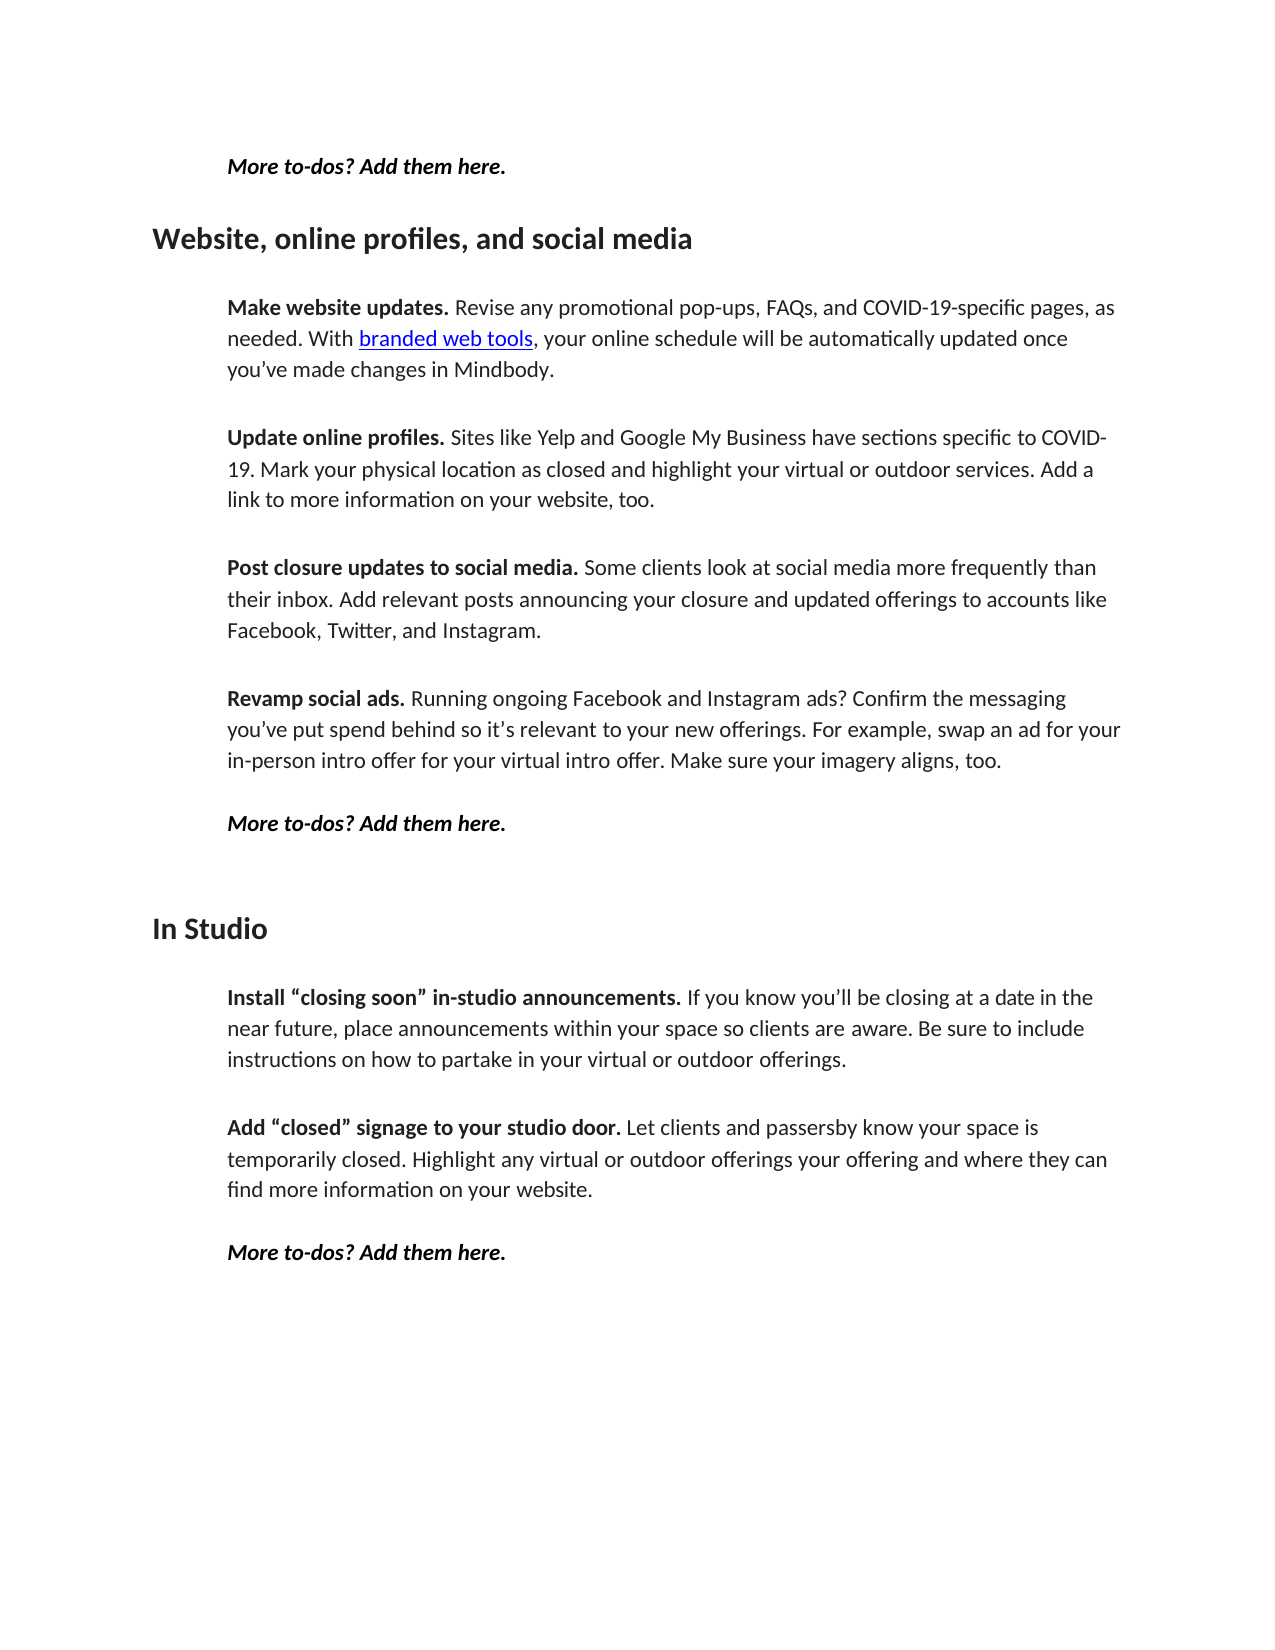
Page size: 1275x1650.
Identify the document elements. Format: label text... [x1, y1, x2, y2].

list Install “closing soon” in-studio announcements. If you know you’ll be closing at a date in the near future, place announcements within your space so clients are aware. Be sure to include instructions on how to partake in your virtual or outdoor offerings. [189, 981, 1123, 1073]
list Post closure updates to social media. Some clients look at social media more frequently than their inbox. Add relevant posts announcing your closure and updated offerings to accounts like Facebook, Twitter, and Instagram. [189, 551, 1123, 644]
text Website, online profiles, and social media [152, 219, 1124, 257]
list More to-dos? Add them here. [189, 807, 1124, 838]
list Add “closed” signage to your studio door. Let clients and passersby know your space is temporarily closed. Highlight any virtual or outdoor offerings your offering and where they can find more information on your website. [189, 1111, 1123, 1203]
list Update online profiles. Sites like Yelp and Google My Business have sections specific to COVID-19. Mark your physical location as closed and highlight your virtual or outdoor services. Add a link to more information on your website, too. [189, 421, 1127, 514]
list More to-dos? Add them here. [189, 150, 1124, 181]
list Revamp social ads. Running ongoing Facebook and Instagram ads? Confirm the messaging you’ve put spend behind so it’s relevant to your new offerings. For example, swap an ad for your in-person intro offer for your virtual intro offer. Make sure your imagery aligns, too. [189, 682, 1124, 774]
list More to-dos? Add them here. [189, 1236, 1124, 1268]
text In Studio [152, 909, 1124, 947]
list Make website updates. Revise any promotional pop-ups, FAQs, and COVID-19-specific pages, as needed. With branded web tools, your online schedule will be automatically updated once you’ve made changes in Mindbody. [189, 291, 1126, 383]
